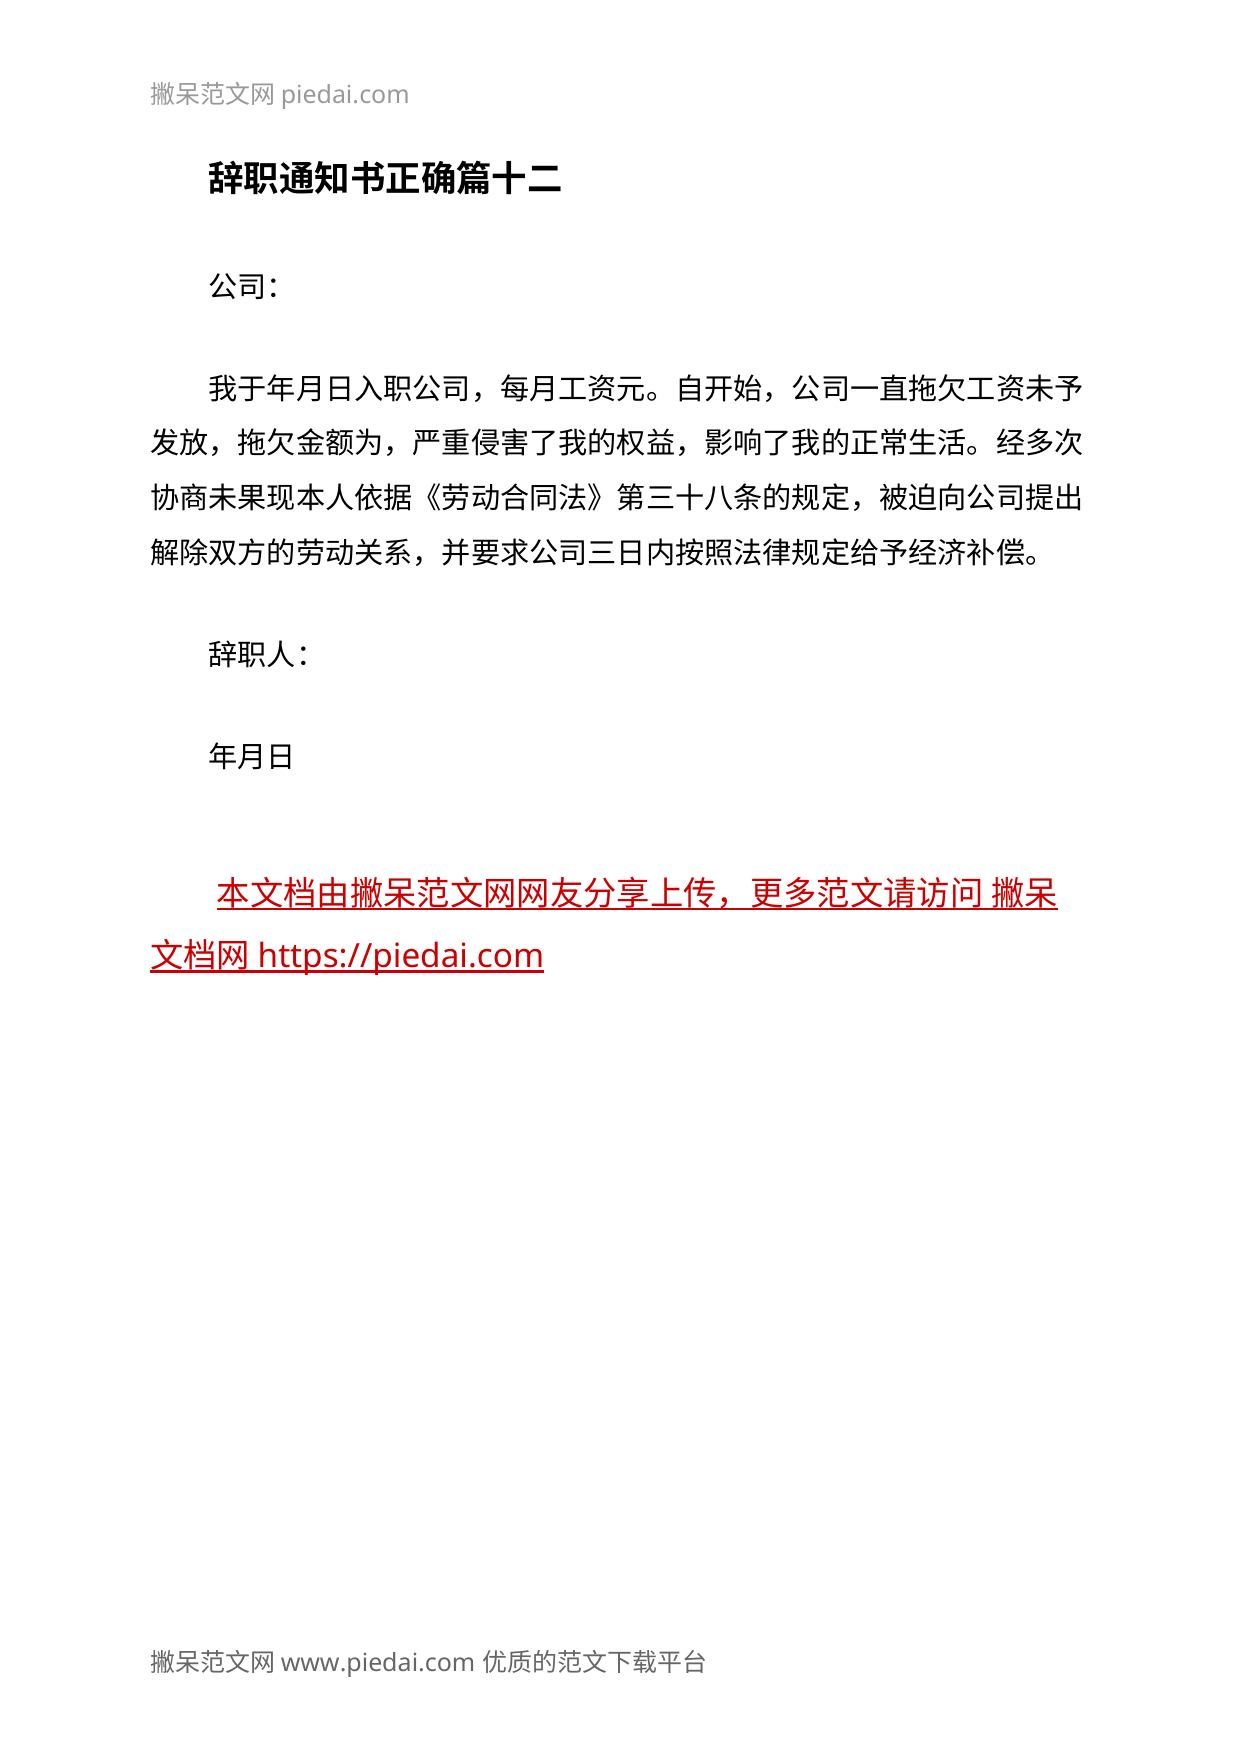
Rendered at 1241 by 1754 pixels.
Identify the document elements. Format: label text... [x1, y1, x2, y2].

text 本文档由撇呆范文网网友分享上传，更多范文请访问 撇呆文档网 https://piedai.com [150, 866, 1090, 977]
text 年月日 [150, 733, 1090, 776]
text 我于年月日入职公司，每月工资元。自开始，公司一直拖欠工资未予发放，拖欠金额为，严重侵害了我的权益，影响了我的正常生活。经多次协商未果现本人依据《劳动合同法》第三十八条的规定，被迫向公司提出解除双方的劳动关系，并要求公司三日内按照法律规定给予经济补偿。 [150, 365, 1090, 572]
text 辞职通知书正确篇十二 [150, 150, 1090, 201]
text 公司： [150, 263, 1090, 306]
text 辞职人： [150, 632, 1090, 674]
